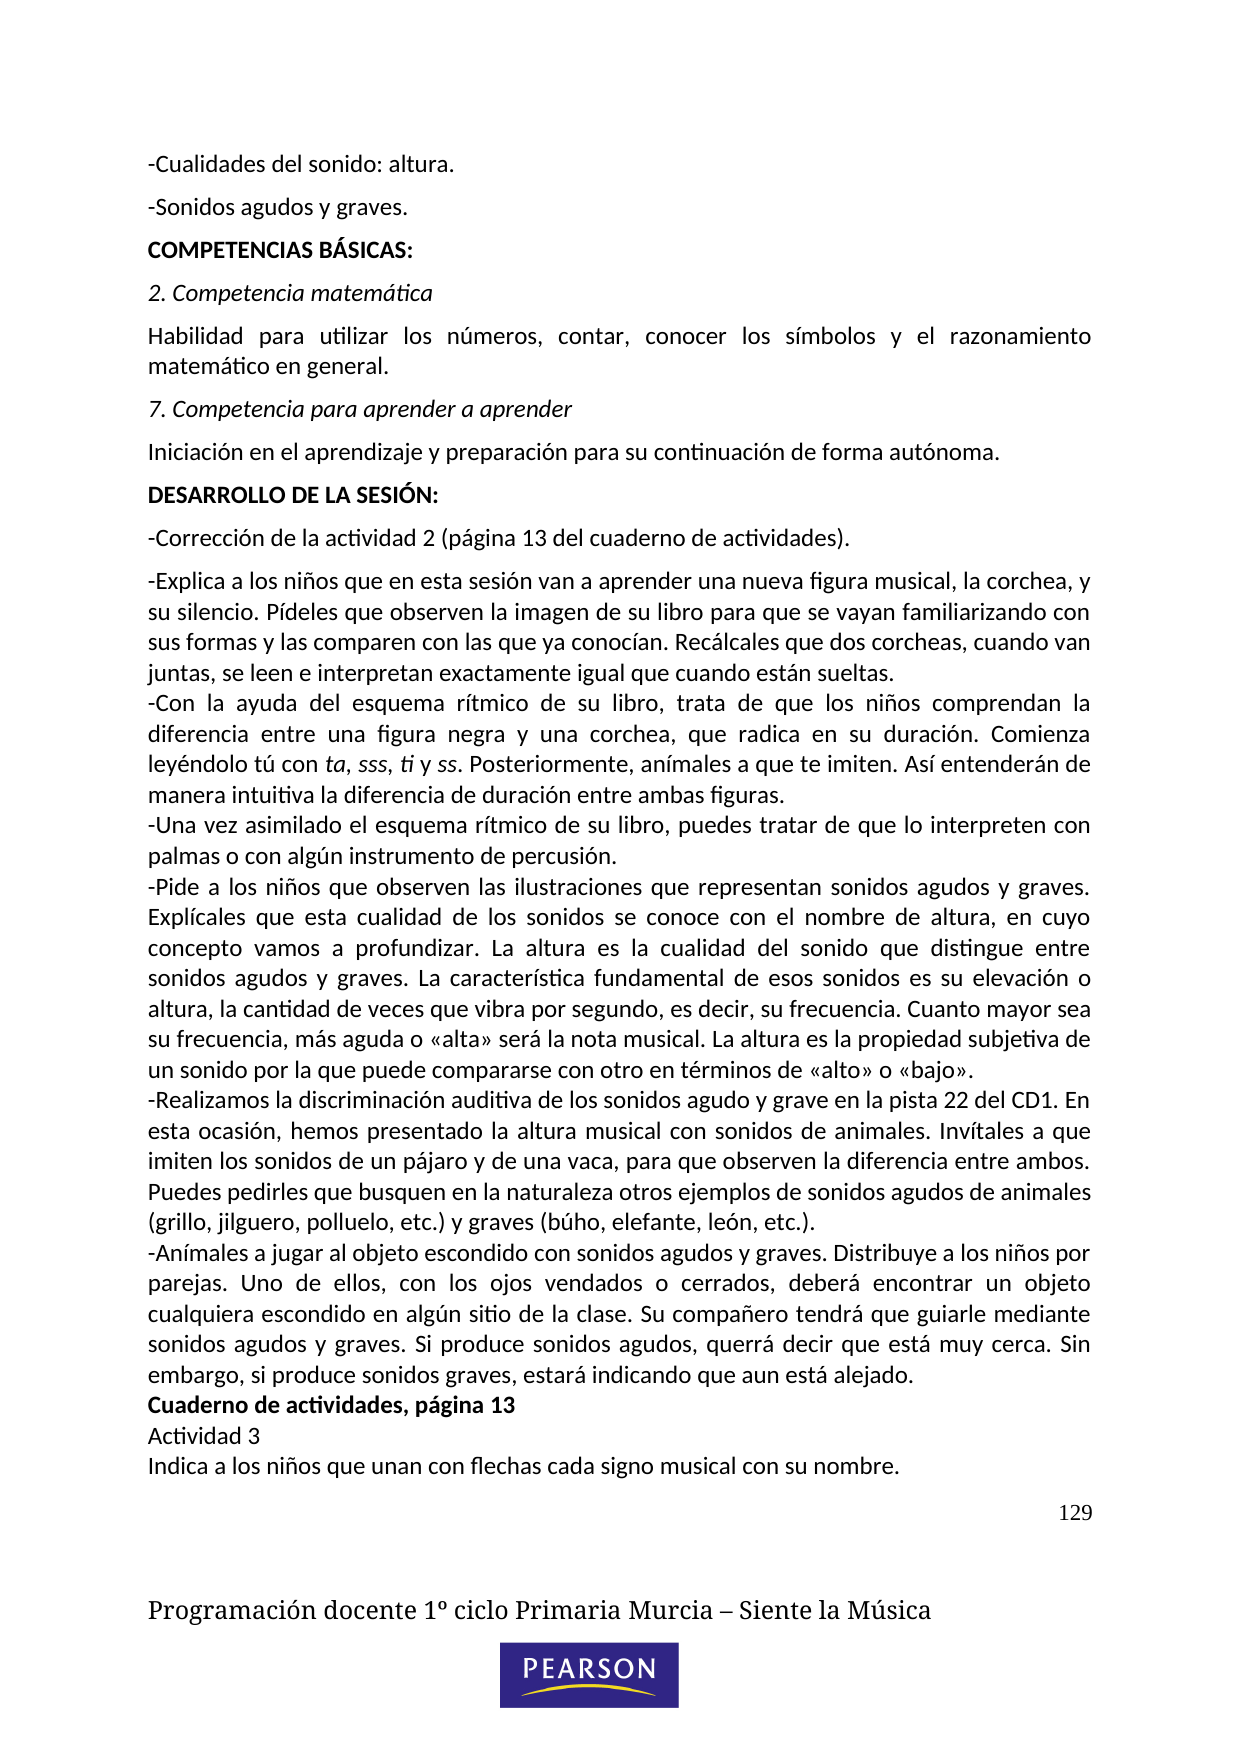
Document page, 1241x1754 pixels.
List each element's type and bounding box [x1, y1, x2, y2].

picture [493, 1638, 685, 1713]
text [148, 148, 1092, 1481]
